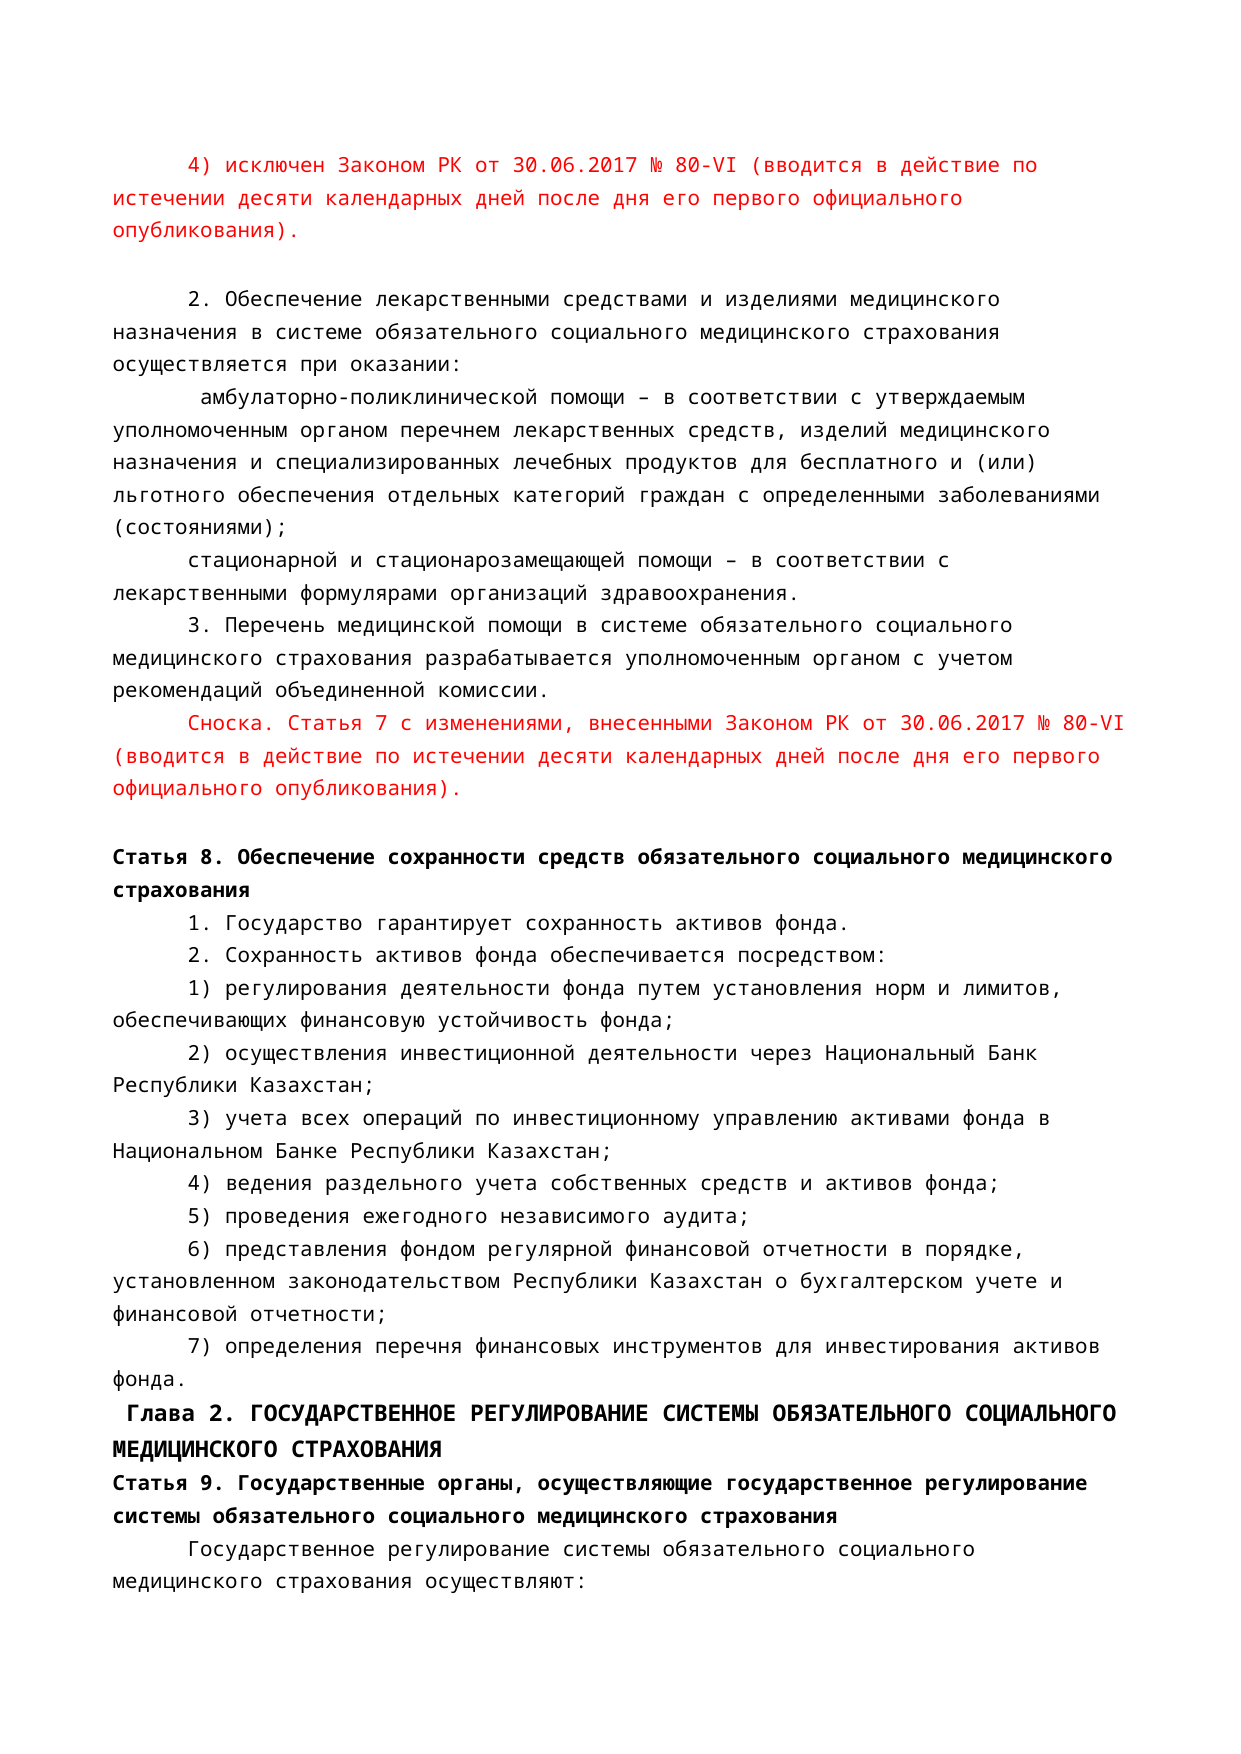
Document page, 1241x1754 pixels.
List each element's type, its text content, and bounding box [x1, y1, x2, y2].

text 2. Сохранность активов фонда обеспечивается посредством: [112, 940, 1128, 969]
text 2. Обеспечение лекарственными средствами и изделиями медицинского назначения в системе обязательного социального медицинского страхования осуществляется при оказании: [112, 284, 1128, 378]
text Глава 2. ГОСУДАРСТВЕННОЕ РЕГУЛИРОВАНИЕ СИСТЕМЫ ОБЯЗАТЕЛЬНОГО СОЦИАЛЬНОГО МЕДИЦИНСКОГО СТРАХОВАНИЯ [112, 1397, 1128, 1464]
text Сноска. Статья 7 с изменениями, внесенными Законом РК от 30.06.2017 № 80-VI (вводится в действие по истечении десяти календарных дней после дня его первого официального опубликования). [112, 708, 1128, 838]
text Статья 8. Обеспечение сохранности средств обязательного социального медицинского страхования [112, 842, 1128, 903]
text Государственное регулирование системы обязательного социального медицинского страхования осуществляют: [112, 1534, 1128, 1595]
text амбулаторно-поликлинической помощи – в соответствии с утверждаемым уполномоченным органом перечнем лекарственных средств, изделий медицинского назначения и специализированных лечебных продуктов для бесплатного и (или) льготного обеспечения отдельных категорий граждан с определенными заболеваниями (состояниями); [112, 382, 1128, 541]
text 6) представления фондом регулярной финансовой отчетности в порядке, установленном законодательством Республики Казахстан о бухгалтерском учете и финансовой отчетности; [112, 1234, 1128, 1327]
text 7) определения перечня финансовых инструментов для инвестирования активов фонда. [112, 1331, 1128, 1392]
text Статья 9. Государственные органы, осуществляющие государственное регулирование системы обязательного социального медицинского страхования [112, 1468, 1128, 1529]
text стационарной и стационарозамещающей помощи – в соответствии с лекарственными формулярами организаций здравоохранения. [112, 545, 1128, 606]
text 3. Перечень медицинской помощи в системе обязательного социального медицинского страхования разрабатывается уполномоченным органом с учетом рекомендаций объединенной комиссии. [112, 610, 1128, 704]
text 1) регулирования деятельности фонда путем установления норм и лимитов, обеспечивающих финансовую устойчивость фонда; [112, 973, 1128, 1034]
text 3) учета всех операций по инвестиционному управлению активами фонда в Национальном Банке Республики Казахстан; [112, 1103, 1128, 1164]
text 4) ведения раздельного учета собственных средств и активов фонда; [112, 1168, 1128, 1197]
text 2) осуществления инвестиционной деятельности через Национальный Банк Республики Казахстан; [112, 1038, 1128, 1099]
text 5) проведения ежегодного независимого аудита; [112, 1201, 1128, 1229]
text 1. Государство гарантирует сохранность активов фонда. [112, 908, 1128, 936]
text 4) исключен Законом РК от 30.06.2017 № 80-VI (вводится в действие по истечении десяти календарных дней после дня его первого официального опубликования). [112, 150, 1128, 279]
